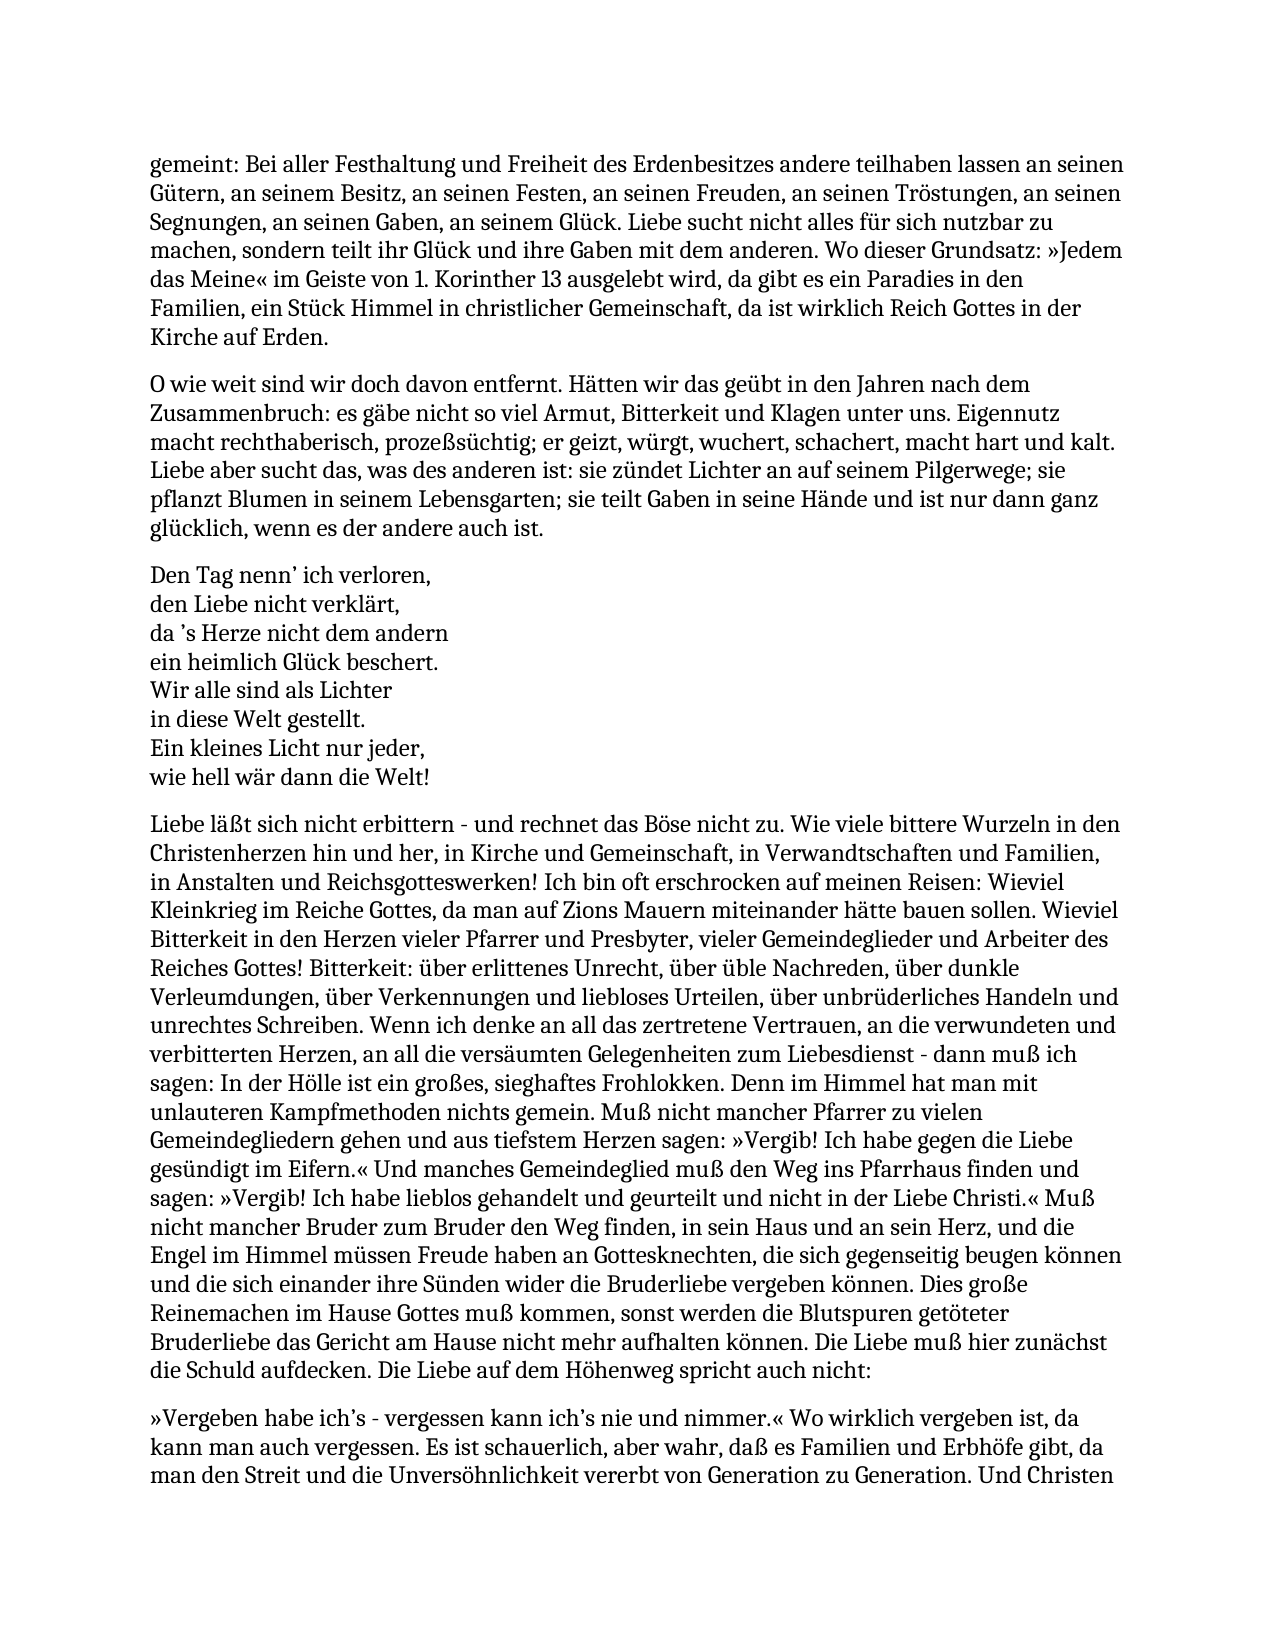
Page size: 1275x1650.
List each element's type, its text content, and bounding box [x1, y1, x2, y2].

text Liebe läßt sich nicht erbittern - und rechnet das Böse nicht zu. Wie viele bittere Wurzeln in den Christenherzen hin und her, in Kirche und Gemeinschaft, in Verwandtschaften und Familien, in Anstalten und Reichsgotteswerken! Ich bin oft erschrocken auf meinen Reisen: Wieviel Kleinkrieg im Reiche Gottes, da man auf Zions Mauern miteinander hätte bauen sollen. Wieviel Bitterkeit in den Herzen vieler Pfarrer und Presbyter, vieler Gemeindeglieder und Arbeiter des Reiches Gottes! Bitterkeit: über erlittenes Unrecht, über üble Nachreden, über dunkle Verleumdungen, über Verkennungen und liebloses Urteilen, über unbrüderliches Handeln und unrechtes Schreiben. Wenn ich denke an all das zertretene Vertrauen, an die verwundeten und verbitterten Herzen, an all die versäumten Gelegenheiten zum Liebesdienst - dann muß ich sagen: In der Hölle ist ein großes, sieghaftes Frohlokken. Denn im Himmel hat man mit unlauteren Kampfmethoden nichts gemein. Muß nicht mancher Pfarrer zu vielen Gemeindegliedern gehen und aus tiefstem Herzen sagen: »Vergib! Ich habe gegen die Liebe gesündigt im Eifern.« Und manches Gemeindeglied muß den Weg ins Pfarrhaus finden und sagen: »Vergib! Ich habe lieblos gehandelt und geurteilt und nicht in der Liebe Christi.« Muß nicht mancher Bruder zum Bruder den Weg finden, in sein Haus und an sein Herz, und die Engel im Himmel müssen Freude haben an Gottesknechten, die sich gegenseitig beugen können und die sich einander ihre Sünden wider die Bruderliebe vergeben können. Dies große Reinemachen im Hause Gottes muß kommen, sonst werden die Blutspuren getöteter Bruderliebe das Gericht am Hause nicht mehr aufhalten können. Die Liebe muß hier zunächst die Schuld aufdecken. Die Liebe auf dem Höhenweg spricht auch nicht: [150, 810, 1125, 1385]
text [150, 1404, 1125, 1490]
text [150, 150, 1125, 351]
text Den Tag nenn’ ich verloren, den Liebe nicht verklärt, da ’s Herze nicht dem andern ein heimlich Glück beschert. Wir alle sind als Lichter in diese Welt gestellt. Ein kleines Licht nur jeder, wie hell wär dann die Welt! [150, 561, 1125, 791]
text O wie weit sind wir doch davon entfernt. Hätten wir das geübt in den Jahren nach dem Zusammenbruch: es gäbe nicht so viel Armut, Bitterkeit und Klagen unter uns. Eigennutz macht rechthaberisch, prozeßsüchtig; er geizt, würgt, wuchert, schachert, macht hart und kalt. Liebe aber sucht das, was des anderen ist: sie zündet Lichter an auf seinem Pilgerwege; sie pflanzt Blumen in seinem Lebensgarten; sie teilt Gaben in seine Hände und ist nur dann ganz glücklich, wenn es der andere auch ist. [150, 370, 1125, 542]
